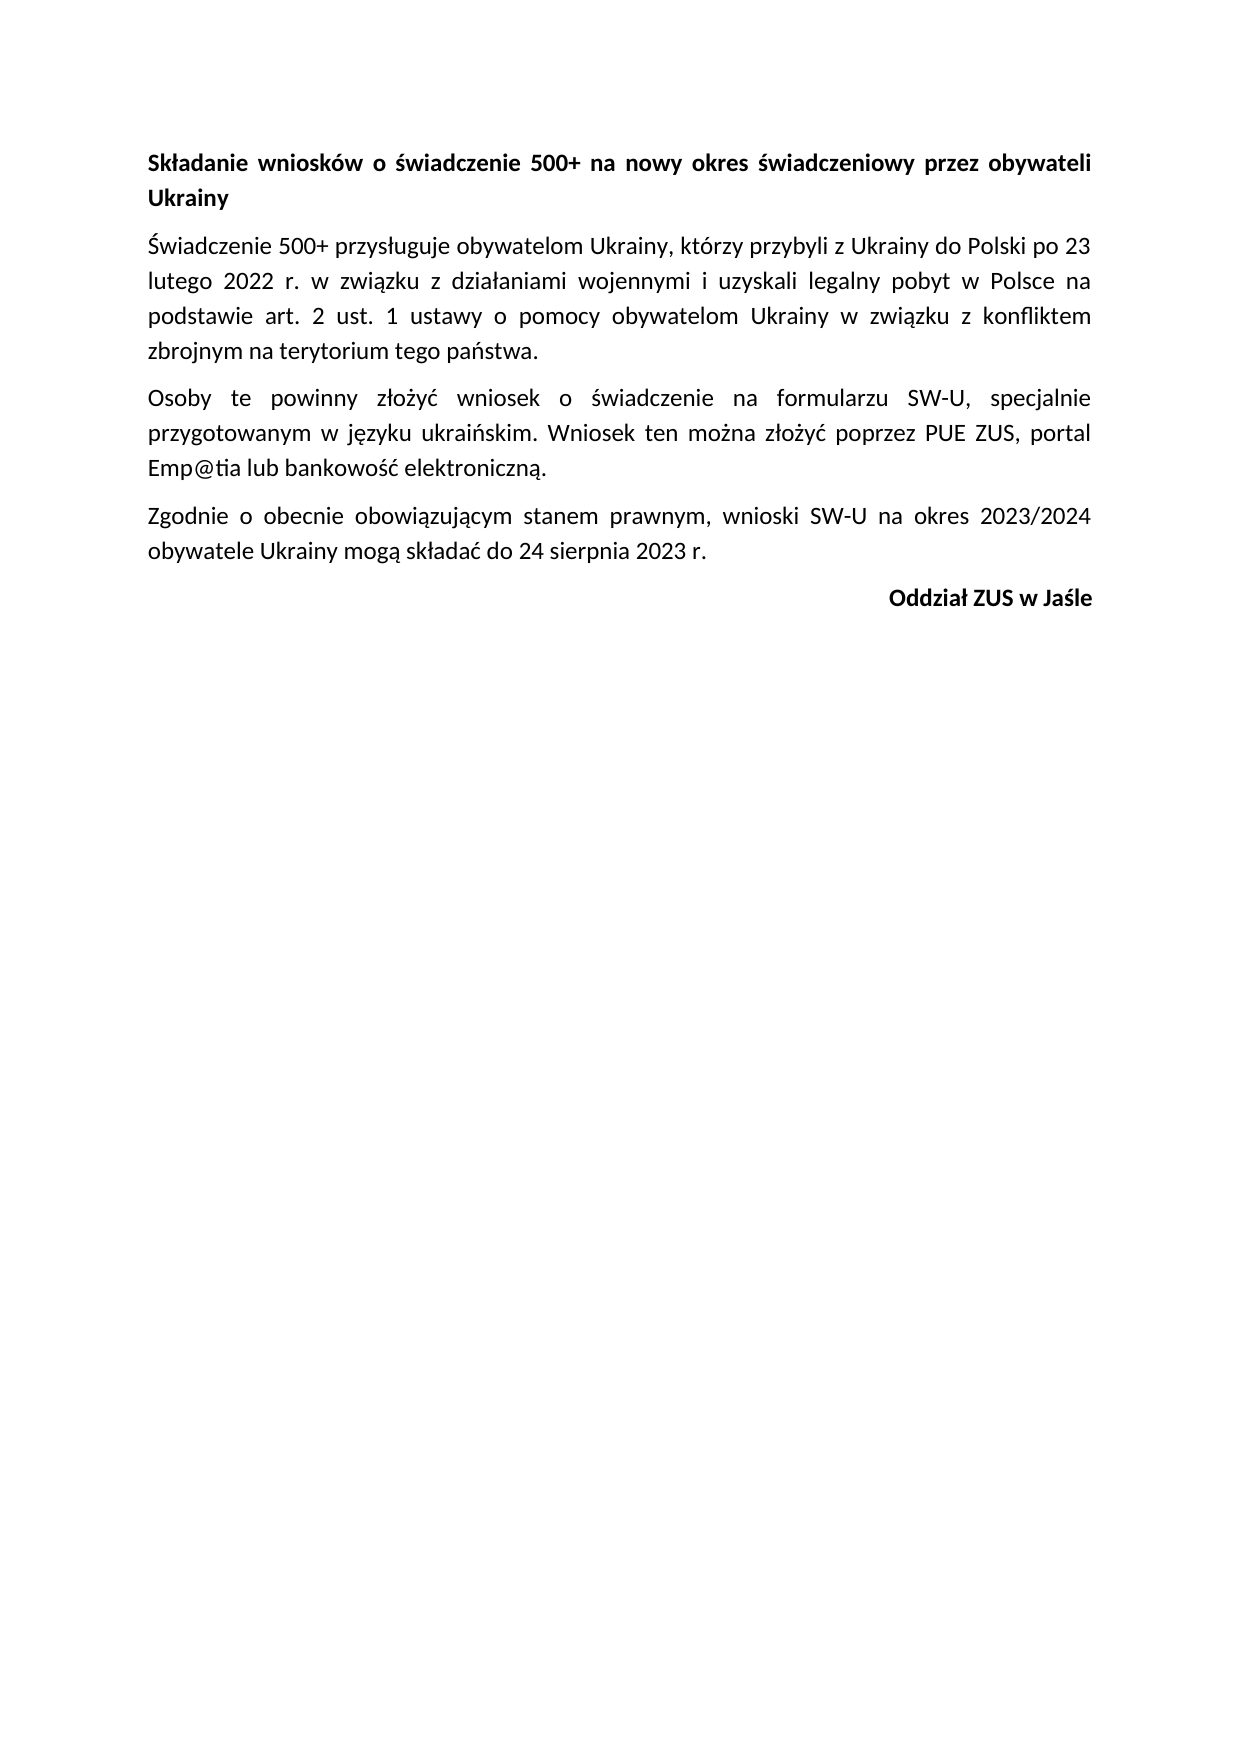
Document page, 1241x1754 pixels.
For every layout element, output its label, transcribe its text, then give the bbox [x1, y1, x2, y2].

text Osoby te powinny złożyć wniosek o świadczenie na formularzu SW-U, specjalnie przygotowanym w języku ukraińskim. Wniosek ten można złożyć poprzez PUE ZUS, portal Emp@tia lub bankowość elektroniczną. [148, 383, 1093, 483]
text Składanie wniosków o świadczenie 500+ na nowy okres świadczeniowy przez obywateli Ukrainy [148, 148, 1093, 213]
text Zgodnie o obecnie obowiązującym stanem prawnym, wnioski SW-U na okres 2023/2024 obywatele Ukrainy mogą składać do 24 sierpnia 2023 r. [148, 500, 1093, 566]
text Świadczenie 500+ przysługuje obywatelom Ukrainy, którzy przybyli z Ukrainy do Polski po 23 lutego 2022 r. w związku z działaniami wojennymi i uzyskali legalny pobyt w Polsce na podstawie art. 2 ust. 1 ustawy o pomocy obywatelom Ukrainy w związku z konfliktem zbrojnym na terytorium tego państwa. [148, 230, 1093, 366]
text Oddział ZUS w Jaśle [148, 583, 1093, 613]
